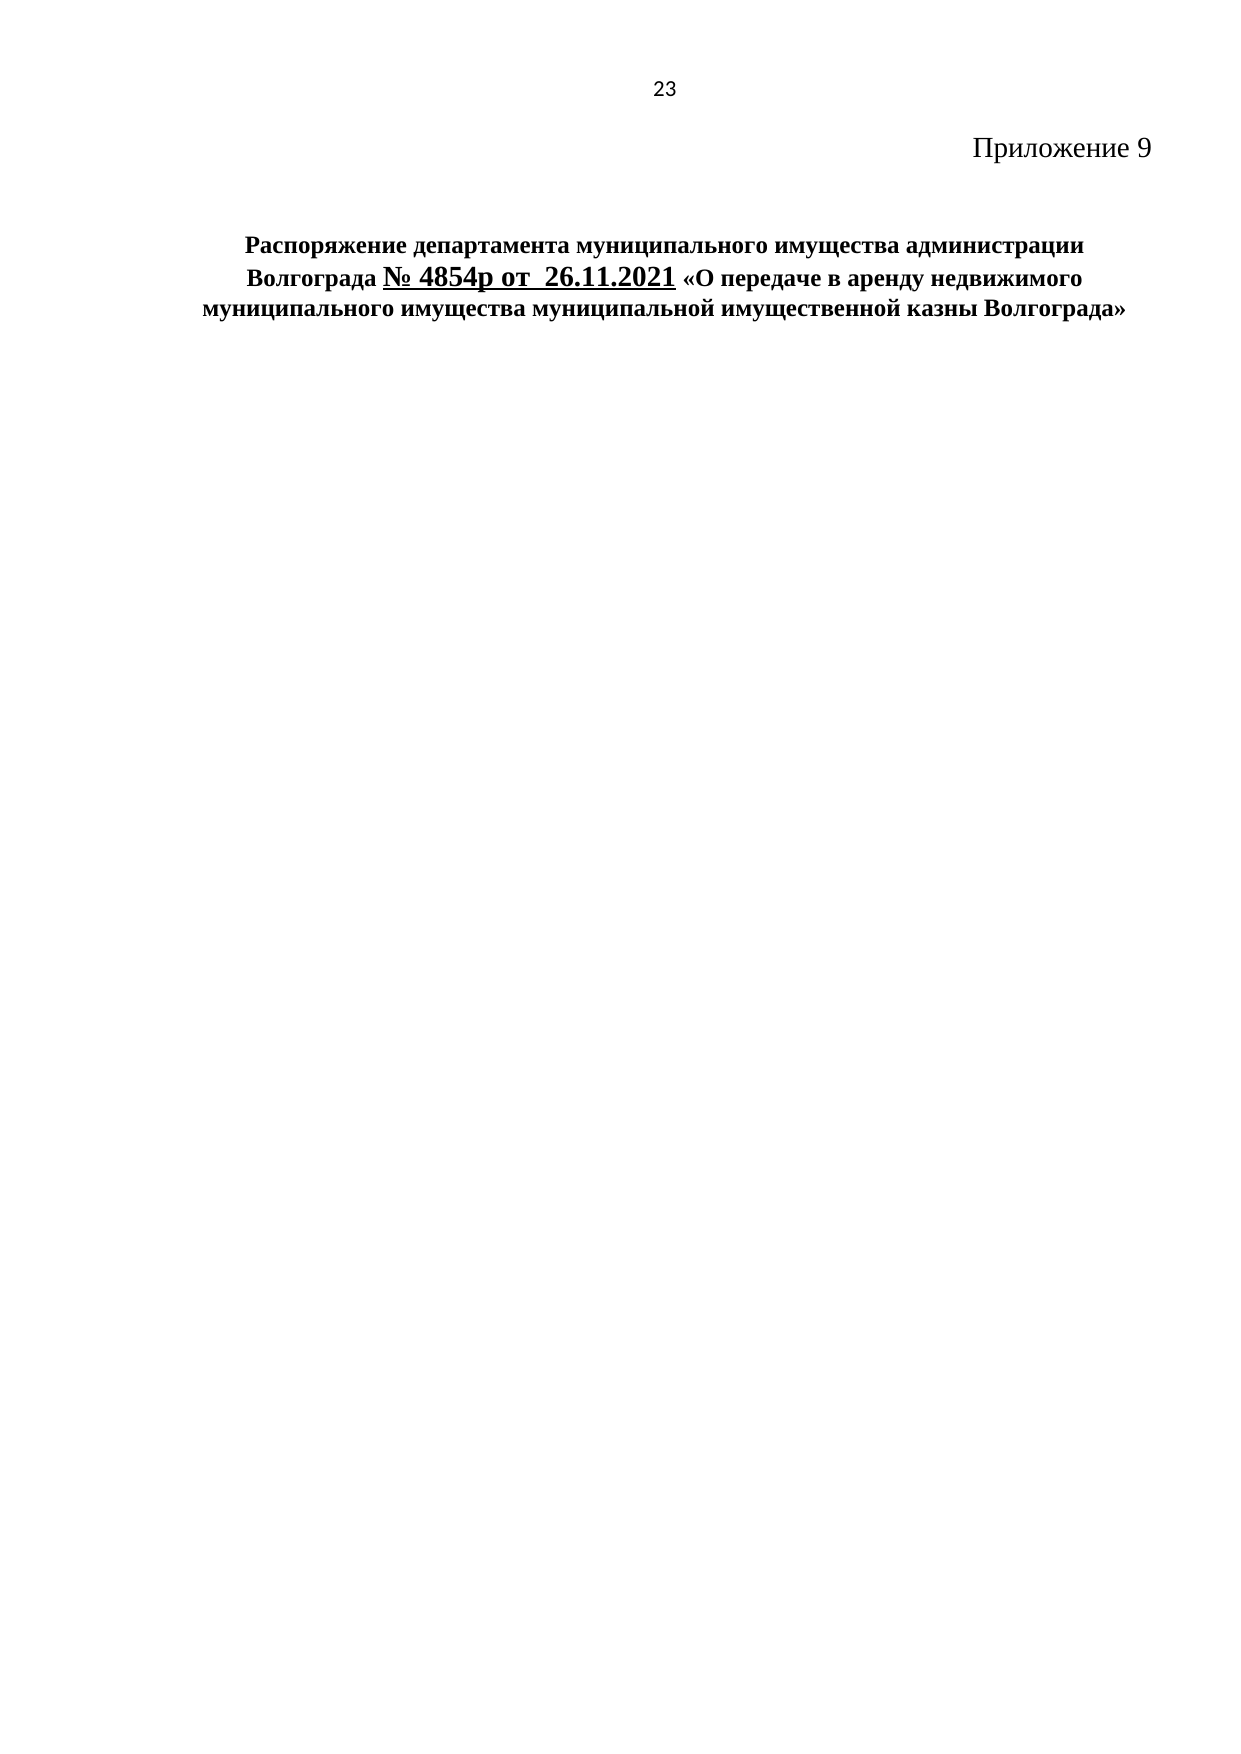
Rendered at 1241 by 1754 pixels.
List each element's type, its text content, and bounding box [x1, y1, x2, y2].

text Распоряжение департамента муниципального имущества администрации Волгограда № 4854р от 26.11.2021 «О передаче в аренду недвижимого муниципального имущества муниципальной имущественной казны Волгограда» [177, 230, 1152, 321]
text Приложение 9 [177, 130, 1152, 163]
